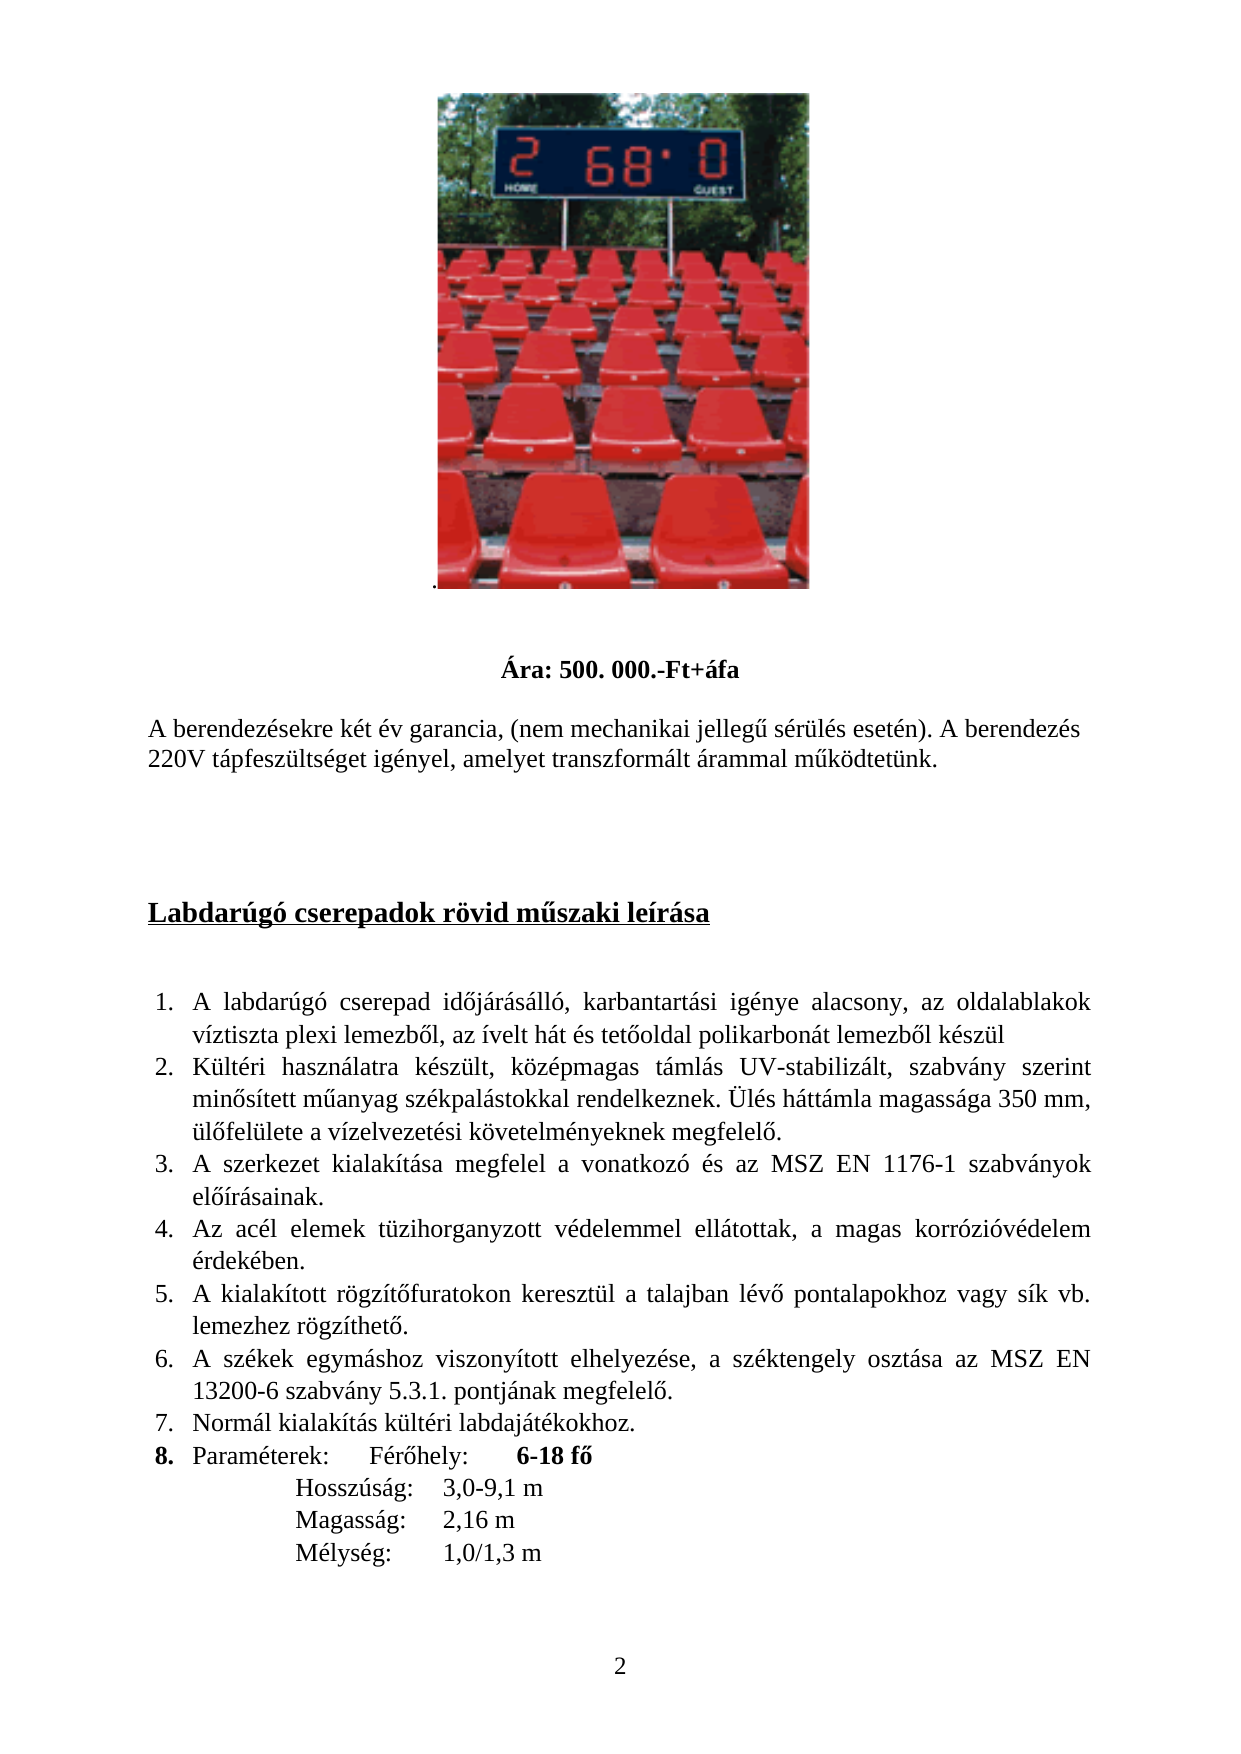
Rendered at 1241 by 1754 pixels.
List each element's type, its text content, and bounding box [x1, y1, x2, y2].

list Mélység: 1,0/1,3 m [192, 1537, 1093, 1567]
list Az acél elemek tüzihorganyzott védelemmel ellátottak, a magas korrózióvédelem érdekében. [154, 1213, 1093, 1275]
text Ára: 500. 000.-Ft+áfa [148, 654, 1093, 684]
text A berendezésekre két év garancia, (nem mechanikai jellegű sérülés esetén). A berendezés 220V tápfeszültséget igényel, amelyet transzformált árammal működtetünk. [148, 713, 1093, 773]
list A székek egymáshoz viszonyított elhelyezése, a széktengely osztása az MSZ EN 13200-6 szabvány 5.3.1. pontjának megfelelő. [154, 1343, 1093, 1405]
list Paraméterek: Férőhely: 6-18 fő [154, 1440, 1093, 1470]
list A labdarúgó cserepad időjárásálló, karbantartási igénye alacsony, az oldalablakok víztiszta plexi lemezből, az ívelt hát és tetőoldal polikarbonát lemezből készül [154, 986, 1093, 1049]
list Hosszúság: 3,0-9,1 m [192, 1472, 1093, 1502]
list Normál kialakítás kültéri labdajátékokhoz. [154, 1407, 1093, 1437]
picture [437, 93, 810, 589]
list Kültéri használatra készült, középmagas támlás UV-stabilizált, szabvány szerint minősített műanyag székpalástokkal rendelkeznek. Ülés háttámla magassága 350 mm, ülőfelülete a vízelvezetési követelményeknek megfelelő. [154, 1051, 1093, 1146]
list A kialakított rögzítőfuratokon keresztül a talajban lévő pontalapokhoz vagy sík vb. lemezhez rögzíthető. [154, 1278, 1093, 1340]
text Labdarúgó cserepadok rövid műszaki leírása [148, 895, 1093, 928]
list Magasság: 2,16 m [192, 1504, 1093, 1534]
list A szerkezet kialakítása megfelel a vonatkozó és az MSZ EN 1176-1 szabványok előírásainak. [154, 1148, 1093, 1211]
